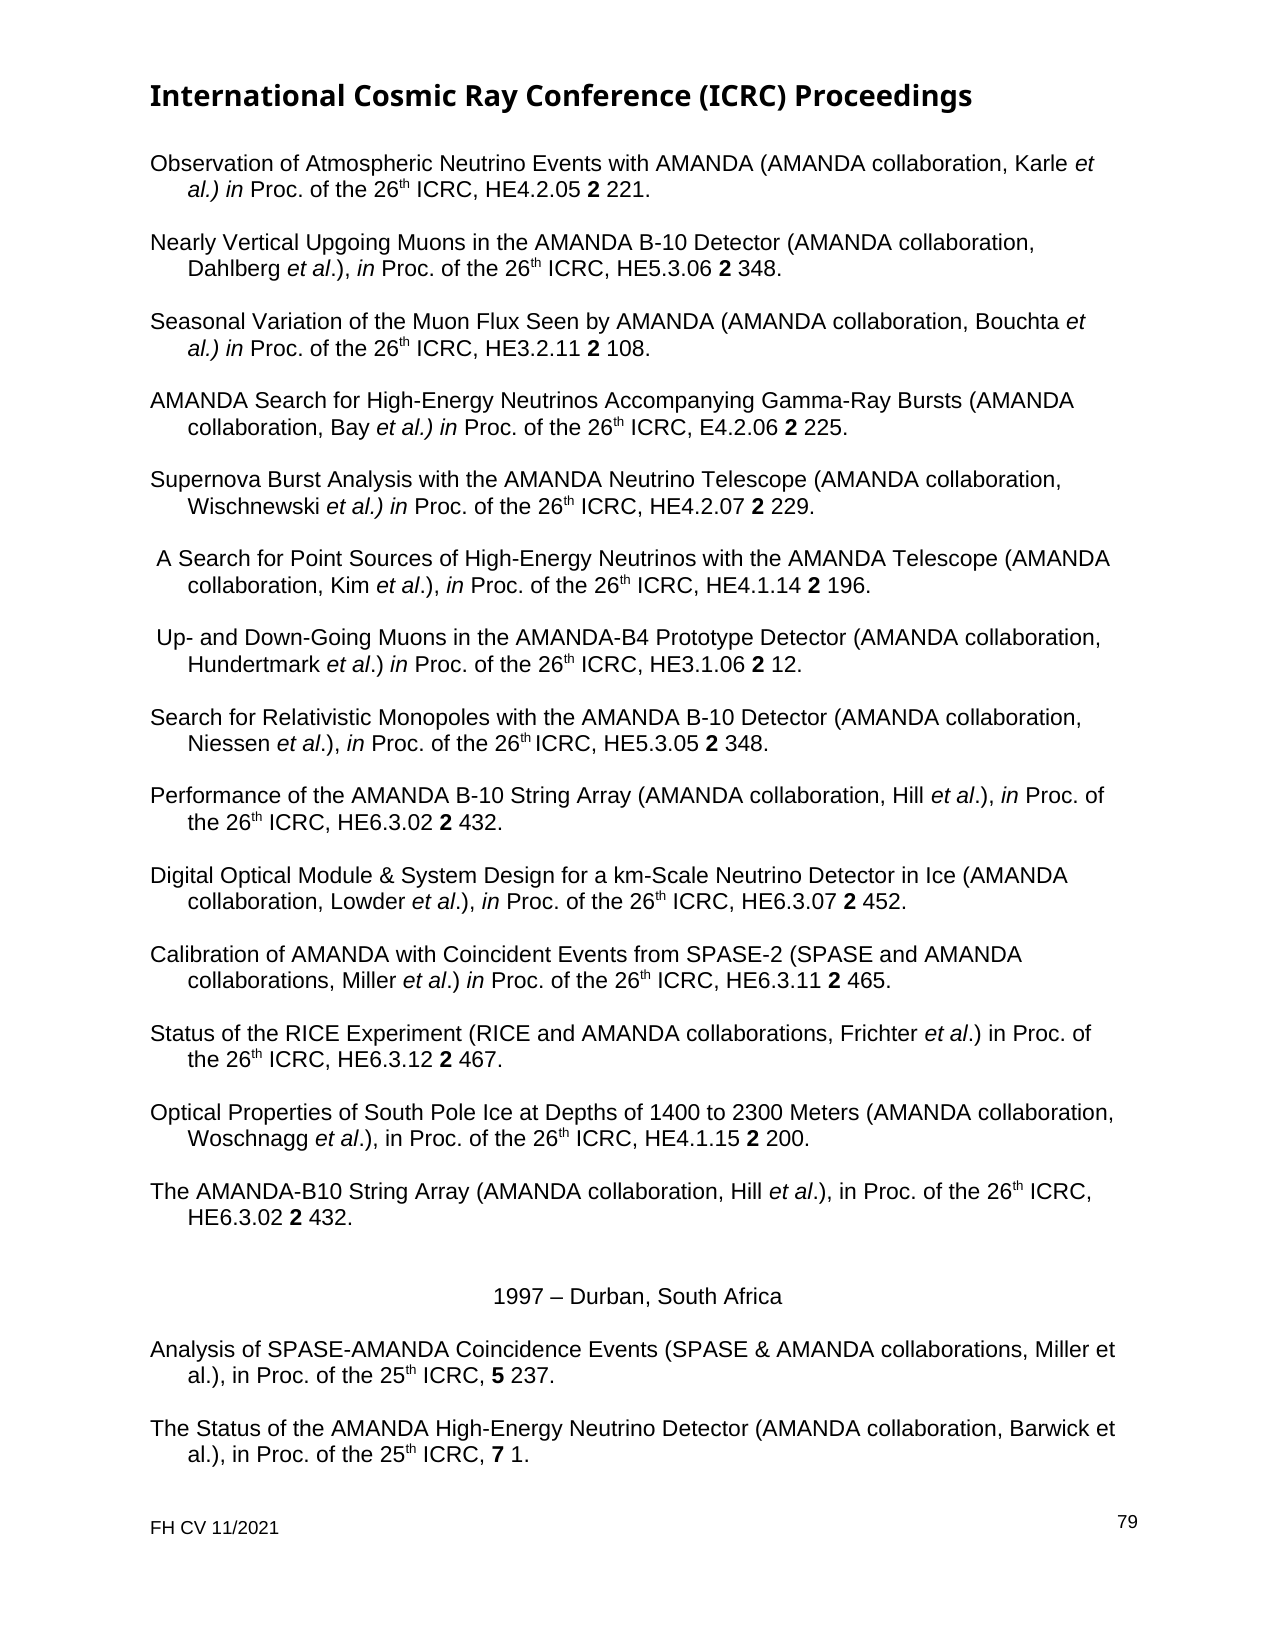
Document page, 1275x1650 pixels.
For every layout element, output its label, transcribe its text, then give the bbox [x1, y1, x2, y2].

text The AMANDA-B10 String Array (AMANDA collaboration, Hill et al.), in Proc. of the 26th ICRC, HE6.3.02 2 432. [150, 1178, 1125, 1231]
text Status of the RICE Experiment (RICE and AMANDA collaborations, Frichter et al.) in Proc. of the 26th ICRC, HE6.3.12 2 467. [150, 1020, 1125, 1072]
text Search for Relativistic Monopoles with the AMANDA B-10 Detector (AMANDA collaboration, Niessen et al.), in Proc. of the 26th ICRC, HE5.3.05 2 348. [150, 703, 1125, 756]
text Analysis of SPASE-AMANDA Coincidence Events (SPASE & AMANDA collaborations, Miller et al.), in Proc. of the 25th ICRC, 5 237. [150, 1336, 1125, 1389]
text AMANDA Search for High-Energy Neutrinos Accompanying Gamma-Ray Bursts (AMANDA collaboration, Bay et al.) in Proc. of the 26th ICRC, E4.2.06 2 225. [150, 387, 1125, 440]
text Optical Properties of South Pole Ice at Depths of 1400 to 2300 Meters (AMANDA collaboration, Woschnagg et al.), in Proc. of the 26th ICRC, HE4.1.15 2 200. [150, 1099, 1125, 1151]
text Up- and Down-Going Muons in the AMANDA-B4 Prototype Detector (AMANDA collaboration, Hundertmark et al.) in Proc. of the 26th ICRC, HE3.1.06 2 12. [150, 624, 1125, 677]
text Performance of the AMANDA B-10 String Array (AMANDA collaboration, Hill et al.), in Proc. of the 26th ICRC, HE6.3.02 2 432. [150, 782, 1125, 835]
text The Status of the AMANDA High-Energy Neutrino Detector (AMANDA collaboration, Barwick et al.), in Proc. of the 25th ICRC, 7 1. [150, 1415, 1125, 1468]
text Nearly Vertical Upgoing Muons in the AMANDA B-10 Detector (AMANDA collaboration, Dahlberg et al.), in Proc. of the 26th ICRC, HE5.3.06 2 348. [150, 229, 1125, 282]
text Supernova Burst Analysis with the AMANDA Neutrino Telescope (AMANDA collaboration, Wischnewski et al.) in Proc. of the 26th ICRC, HE4.2.07 2 229. [150, 466, 1125, 519]
text Digital Optical Module & System Design for a km-Scale Neutrino Detector in Ice (AMANDA collaboration, Lowder et al.), in Proc. of the 26th ICRC, HE6.3.07 2 452. [150, 862, 1125, 914]
text 1997 – Durban, South Africa [150, 1283, 1125, 1309]
text A Search for Point Sources of High-Energy Neutrinos with the AMANDA Telescope (AMANDA collaboration, Kim et al.), in Proc. of the 26th ICRC, HE4.1.14 2 196. [150, 545, 1125, 598]
text Observation of Atmospheric Neutrino Events with AMANDA (AMANDA collaboration, Karle et al.) in Proc. of the 26th ICRC, HE4.2.05 2 221. [150, 150, 1125, 203]
text Seasonal Variation of the Muon Flux Seen by AMANDA (AMANDA collaboration, Bouchta et al.) in Proc. of the 26th ICRC, HE3.2.11 2 108. [150, 308, 1125, 361]
text Calibration of AMANDA with Coincident Events from SPASE-2 (SPASE and AMANDA collaborations, Miller et al.) in Proc. of the 26th ICRC, HE6.3.11 2 465. [150, 941, 1125, 993]
